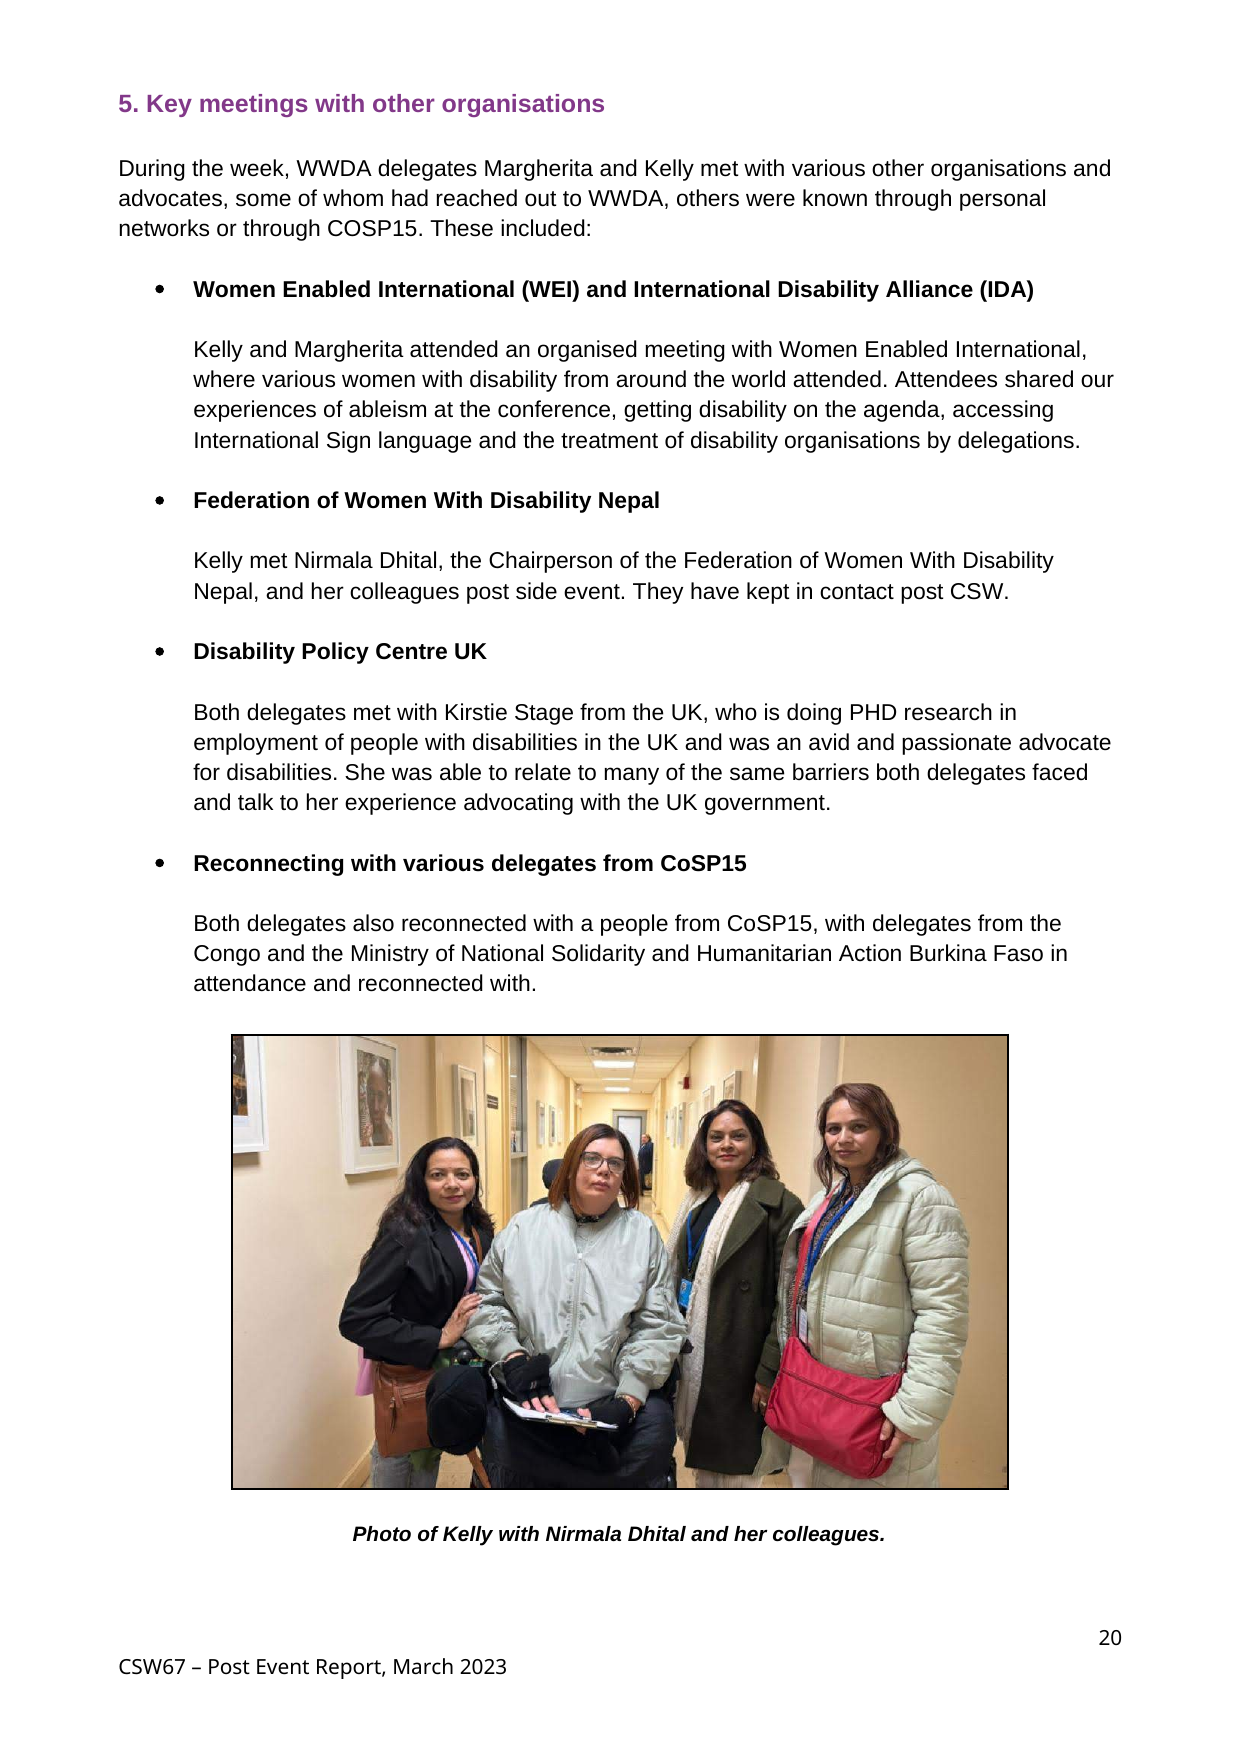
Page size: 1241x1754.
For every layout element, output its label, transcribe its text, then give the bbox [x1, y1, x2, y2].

list 5. Key meetings with other organisations [118, 89, 1122, 117]
list Disability Policy Centre UK [156, 638, 1122, 664]
text Kelly and Margherita attended an organised meeting with Women Enabled International, where various women with disability from around the world attended. Attendees shared our experiences of ableism at the conference, getting disability on the agenda, accessing International Sign language and the treatment of disability organisations by delegations. [193, 336, 1122, 453]
list Women Enabled International (WEI) and International Disability Alliance (IDA) [156, 276, 1122, 302]
text Both delegates also reconnected with a people from CoSP15, with delegates from the Congo and the Ministry of National Solidarity and Humanitarian Action Burkina Faso in attendance and reconnected with. [193, 910, 1122, 997]
picture [233, 1036, 1007, 1488]
list Both delegates met with Kirstie Stage from the UK, who is doing PHD research in employment of people with disabilities in the UK and was an avid and passionate advocate for disabilities. She was able to relate to many of the same barriers both delegates faced and talk to her experience advocating with the UK government. [193, 698, 1122, 815]
list Federation of Women With Disability Nepal [156, 487, 1122, 513]
list Reconnecting with various delegates from CoSP15 [156, 849, 1122, 876]
text Photo of Kelly with Nirmala Dhital and her colleagues. [118, 1522, 1122, 1546]
list During the week, WWDA delegates Margherita and Kelly met with various other organisations and advocates, some of whom had reached out to WWDA, others were known through personal networks or through COSP15. These included: [118, 155, 1122, 241]
list Kelly met Nirmala Dhital, the Chairperson of the Federation of Women With Disability Nepal, and her colleagues post side event. They have kept in contact post CSW. [193, 547, 1122, 604]
